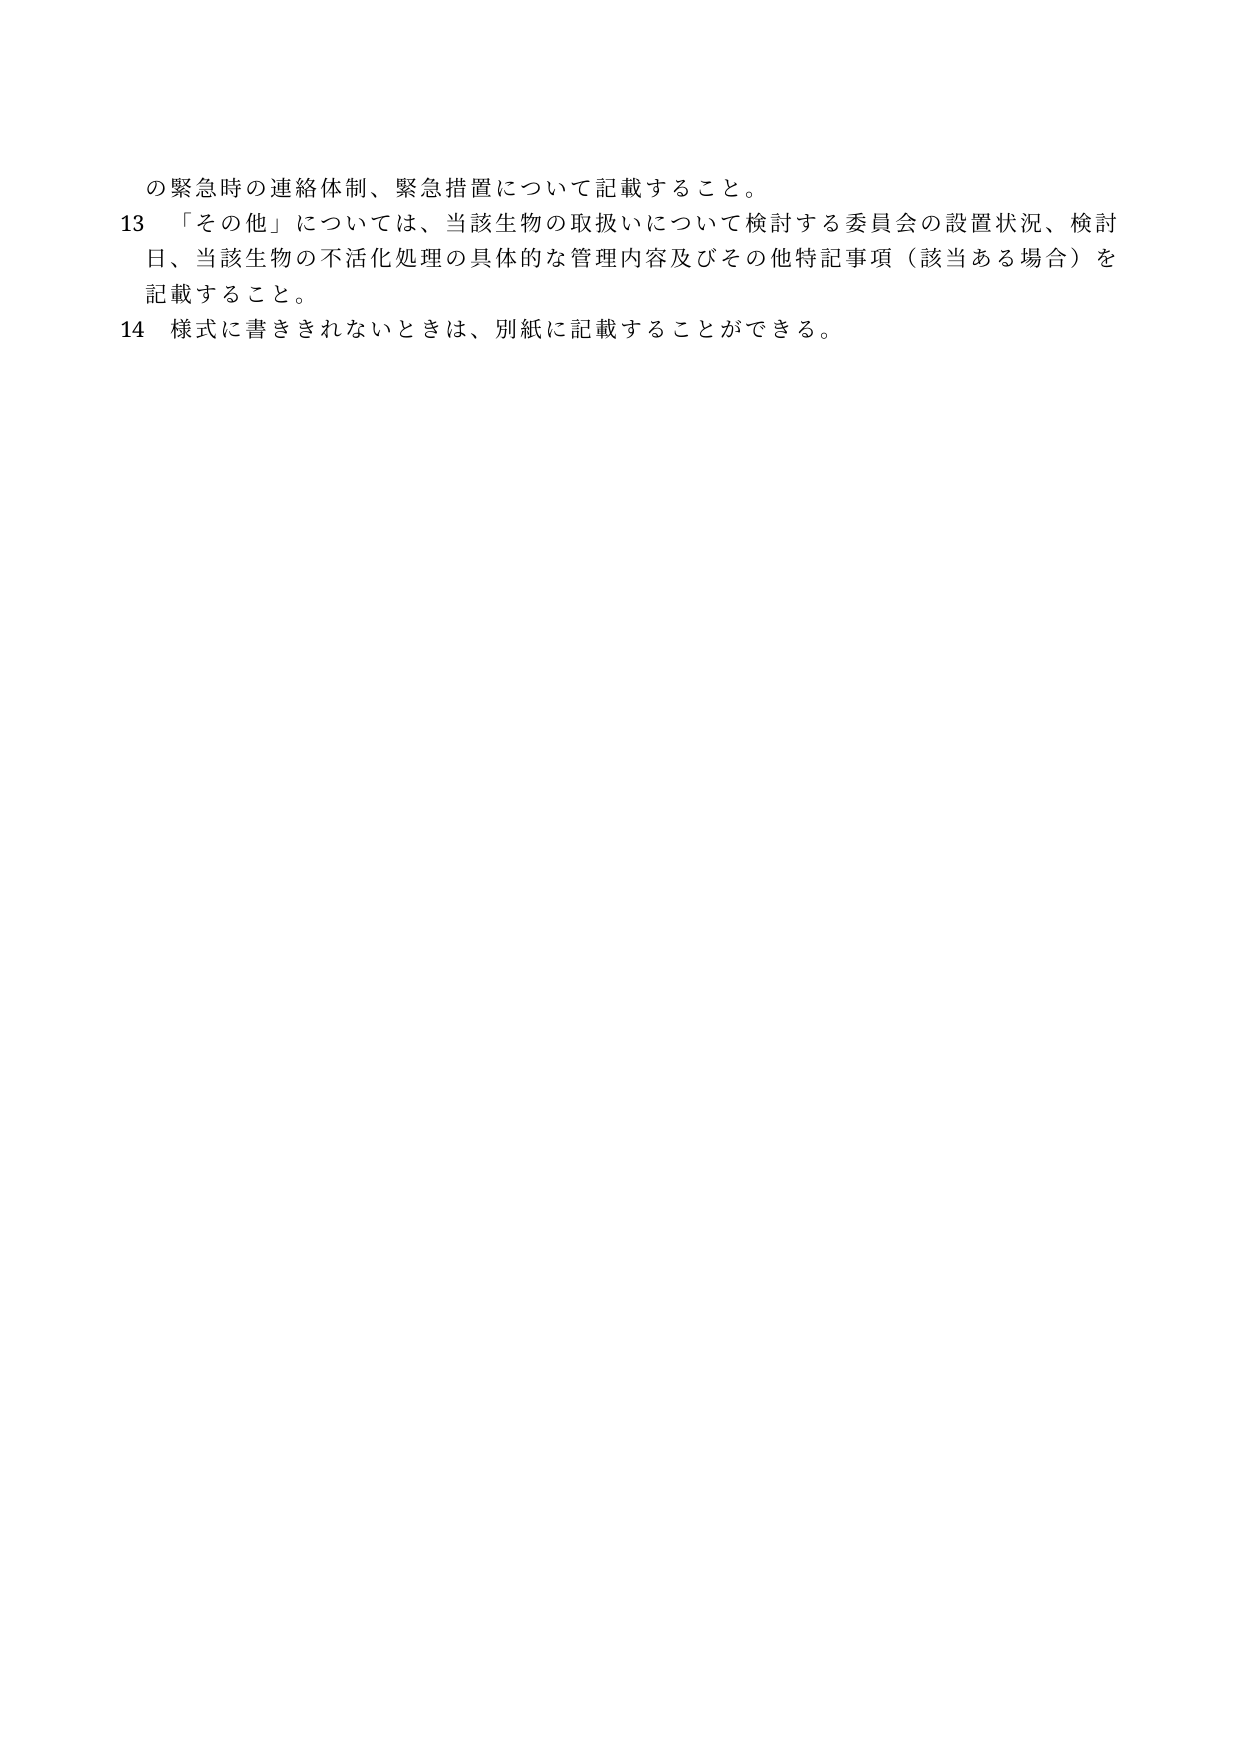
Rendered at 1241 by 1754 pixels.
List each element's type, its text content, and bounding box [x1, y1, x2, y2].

text 13 「その他」については、当該生物の取扱いについて検討する委員会の設置状況、検討日、当該生物の不活化処理の具体的な管理内容及びその他特記事項（該当ある場合）を記載すること。 [120, 204, 1120, 310]
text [120, 169, 1120, 204]
text 14 様式に書ききれないときは、別紙に記載することができる。 [120, 310, 1120, 345]
